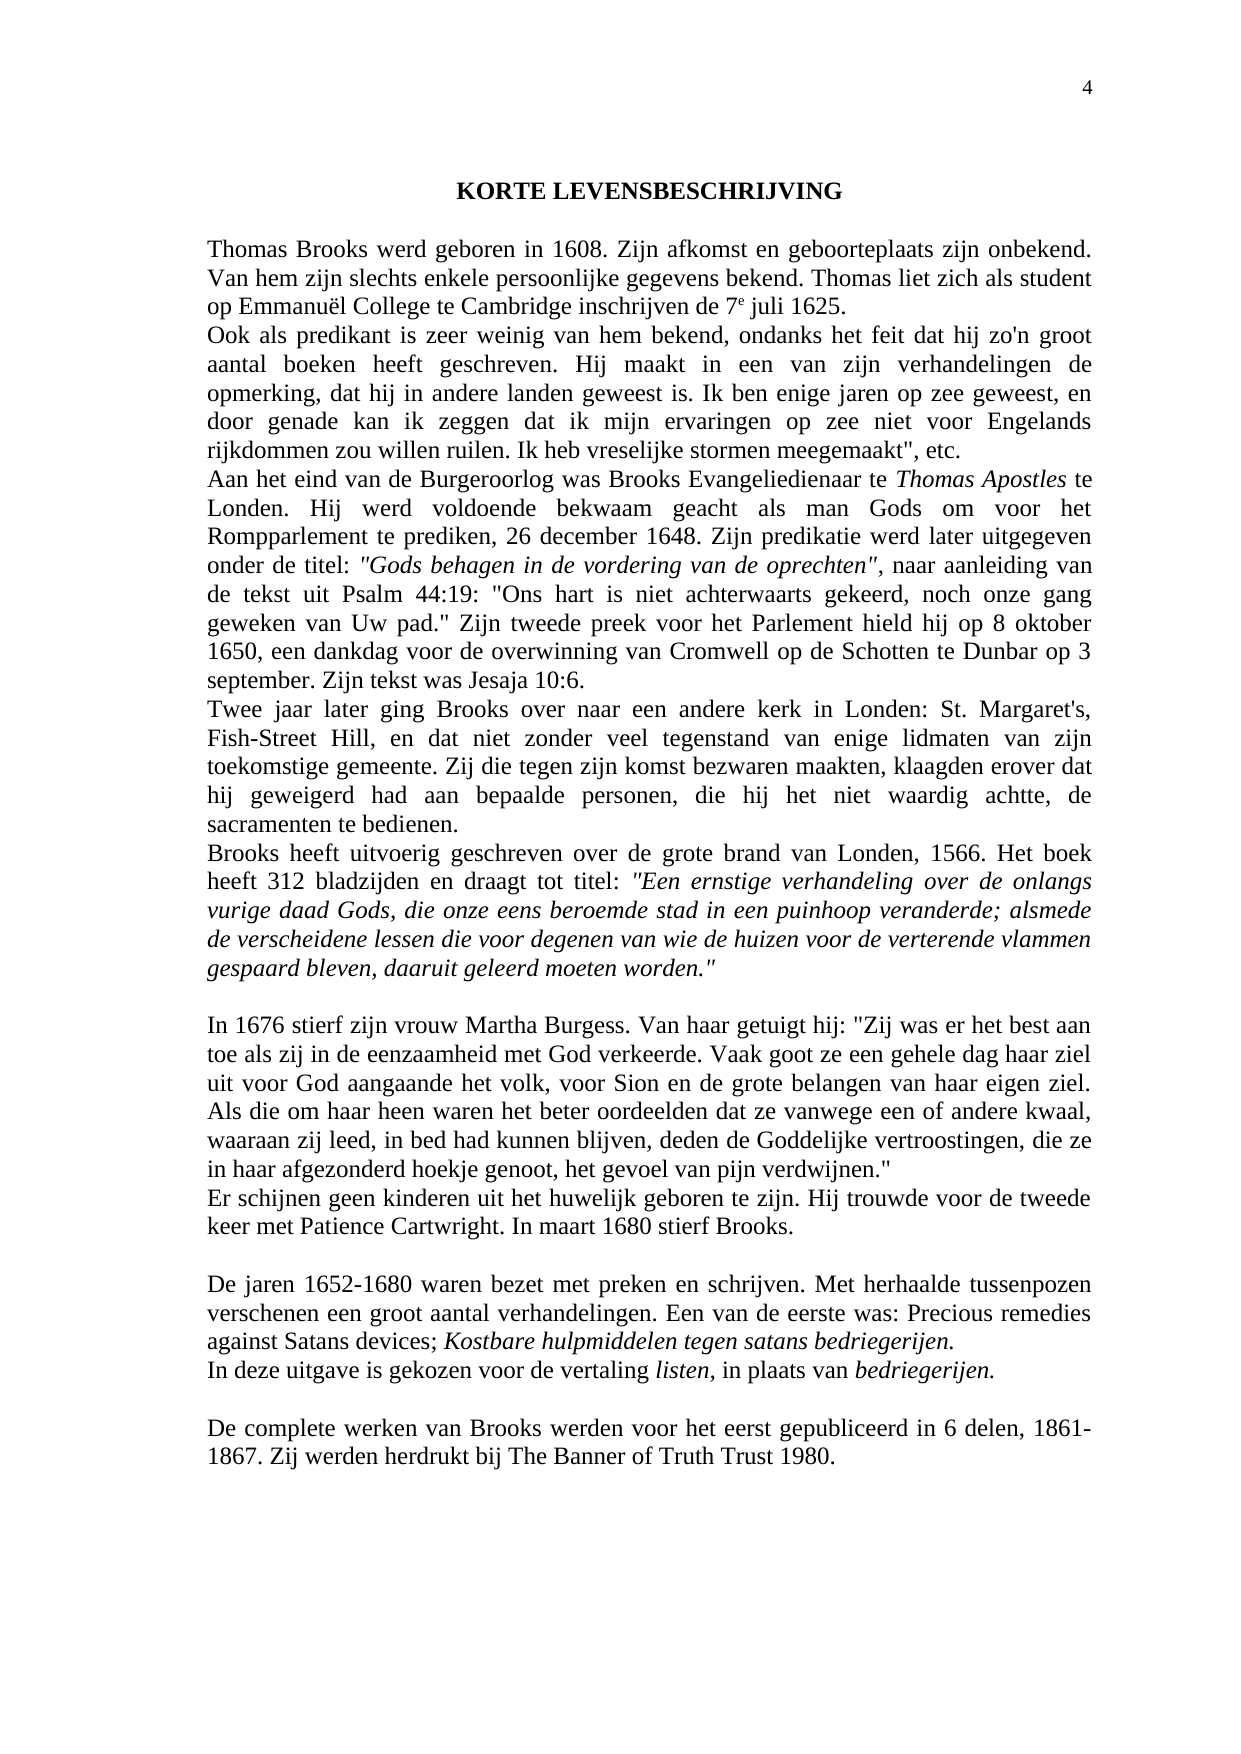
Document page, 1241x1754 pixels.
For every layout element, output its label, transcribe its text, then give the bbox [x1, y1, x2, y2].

text Brooks heeft uitvoerig geschreven over de grote brand van Londen, 1566. Het boek heeft 312 bladzijden en draagt tot titel: "Een ernstige verhandeling over de onlangs vurige daad Gods, die onze eens beroemde stad in een puinhoop veranderde; alsmede de verscheidene lessen die voor degenen van wie de huizen voor de verterende vlammen gespaard bleven, daaruit geleerd moeten worden." [207, 838, 1092, 981]
text Aan het eind van de Burgeroorlog was Brooks Evangeliedienaar te Thomas Apostles te Londen. Hij werd voldoende bekwaam geacht als man Gods om voor het Rompparlement te prediken, 26 december 1648. Zijn predikatie werd later uitgegeven onder de titel: "Gods behagen in de vordering van de oprechten", naar aanleiding van de tekst uit Psalm 44:19: "Ons hart is niet achterwaarts gekeerd, noch onze gang geweken van Uw pad." Zijn tweede preek voor het Parlement hield hij op 8 oktober 1650, een dankdag voor de overwinning van Cromwell op de Schotten te Dunbar op 3 september. Zijn tekst was Jesaja 10:6. [207, 464, 1092, 694]
text In 1676 stierf zijn vrouw Martha Burgess. Van haar getuigt hij: "Zij was er het best aan toe als zij in de eenzaamheid met God verkeerde. Vaak goot ze een gehele dag haar ziel uit voor God aangaande het volk, voor Sion en de grote belangen van haar eigen ziel. Als die om haar heen waren het beter oordeelden dat ze vanwege een of andere kwaal, waaraan zij leed, in bed had kunnen blijven, deden de Goddelijke vertroostingen, die ze in haar afgezonderd hoekje genoot, het gevoel van pijn verdwijnen." [207, 1010, 1092, 1183]
text Twee jaar later ging Brooks over naar een andere kerk in Londen: St. Margaret's, Fish-Street Hill, en dat niet zonder veel tegenstand van enige lidmaten van zijn toekomstige gemeente. Zij die tegen zijn komst bezwaren maakten, klaagden erover dat hij geweigerd had aan bepaalde personen, die hij het niet waardig achtte, de sacramenten te bedienen. [207, 694, 1092, 838]
text In deze uitgave is gekozen voor de vertaling listen, in plaats van bedriegerijen. [207, 1355, 1092, 1384]
text Thomas Brooks werd geboren in 1608. Zijn afkomst en geboorteplaats zijn onbekend. Van hem zijn slechts enkele persoonlijke gegevens bekend. Thomas liet zich als student op Emmanuël College te Cambridge inschrijven de 7e juli 1625. [207, 234, 1092, 320]
text Ook als predikant is zeer weinig van hem bekend, ondanks het feit dat hij zo'n groot aantal boeken heeft geschreven. Hij maakt in een van zijn verhandelingen de opmerking, dat hij in andere landen geweest is. Ik ben enige jaren op zee geweest, en door genade kan ik zeggen dat ik mijn ervaringen op zee niet voor Engelands rijkdommen zou willen ruilen. Ik heb vreselijke stormen meegemaakt", etc. [207, 320, 1092, 464]
text De jaren 1652-1680 waren bezet met preken en schrijven. Met herhaalde tussenpozen verschenen een groot aantal verhandelingen. Een van de eerste was: Precious remedies against Satans devices; Kostbare hulpmiddelen tegen satans bedriegerijen. [207, 1269, 1092, 1355]
text Er schijnen geen kinderen uit het huwelijk geboren te zijn. Hij trouwde voor de tweede keer met Patience Cartwright. In maart 1680 stierf Brooks. [207, 1183, 1092, 1240]
subtitle KORTE LEVENSBESCHRIJVING [207, 176, 1092, 205]
text De complete werken van Brooks werden voor het eerst gepubliceerd in 6 delen, 1861-1867. Zij werden herdrukt bij The Banner of Truth Trust 1980. [207, 1413, 1092, 1470]
